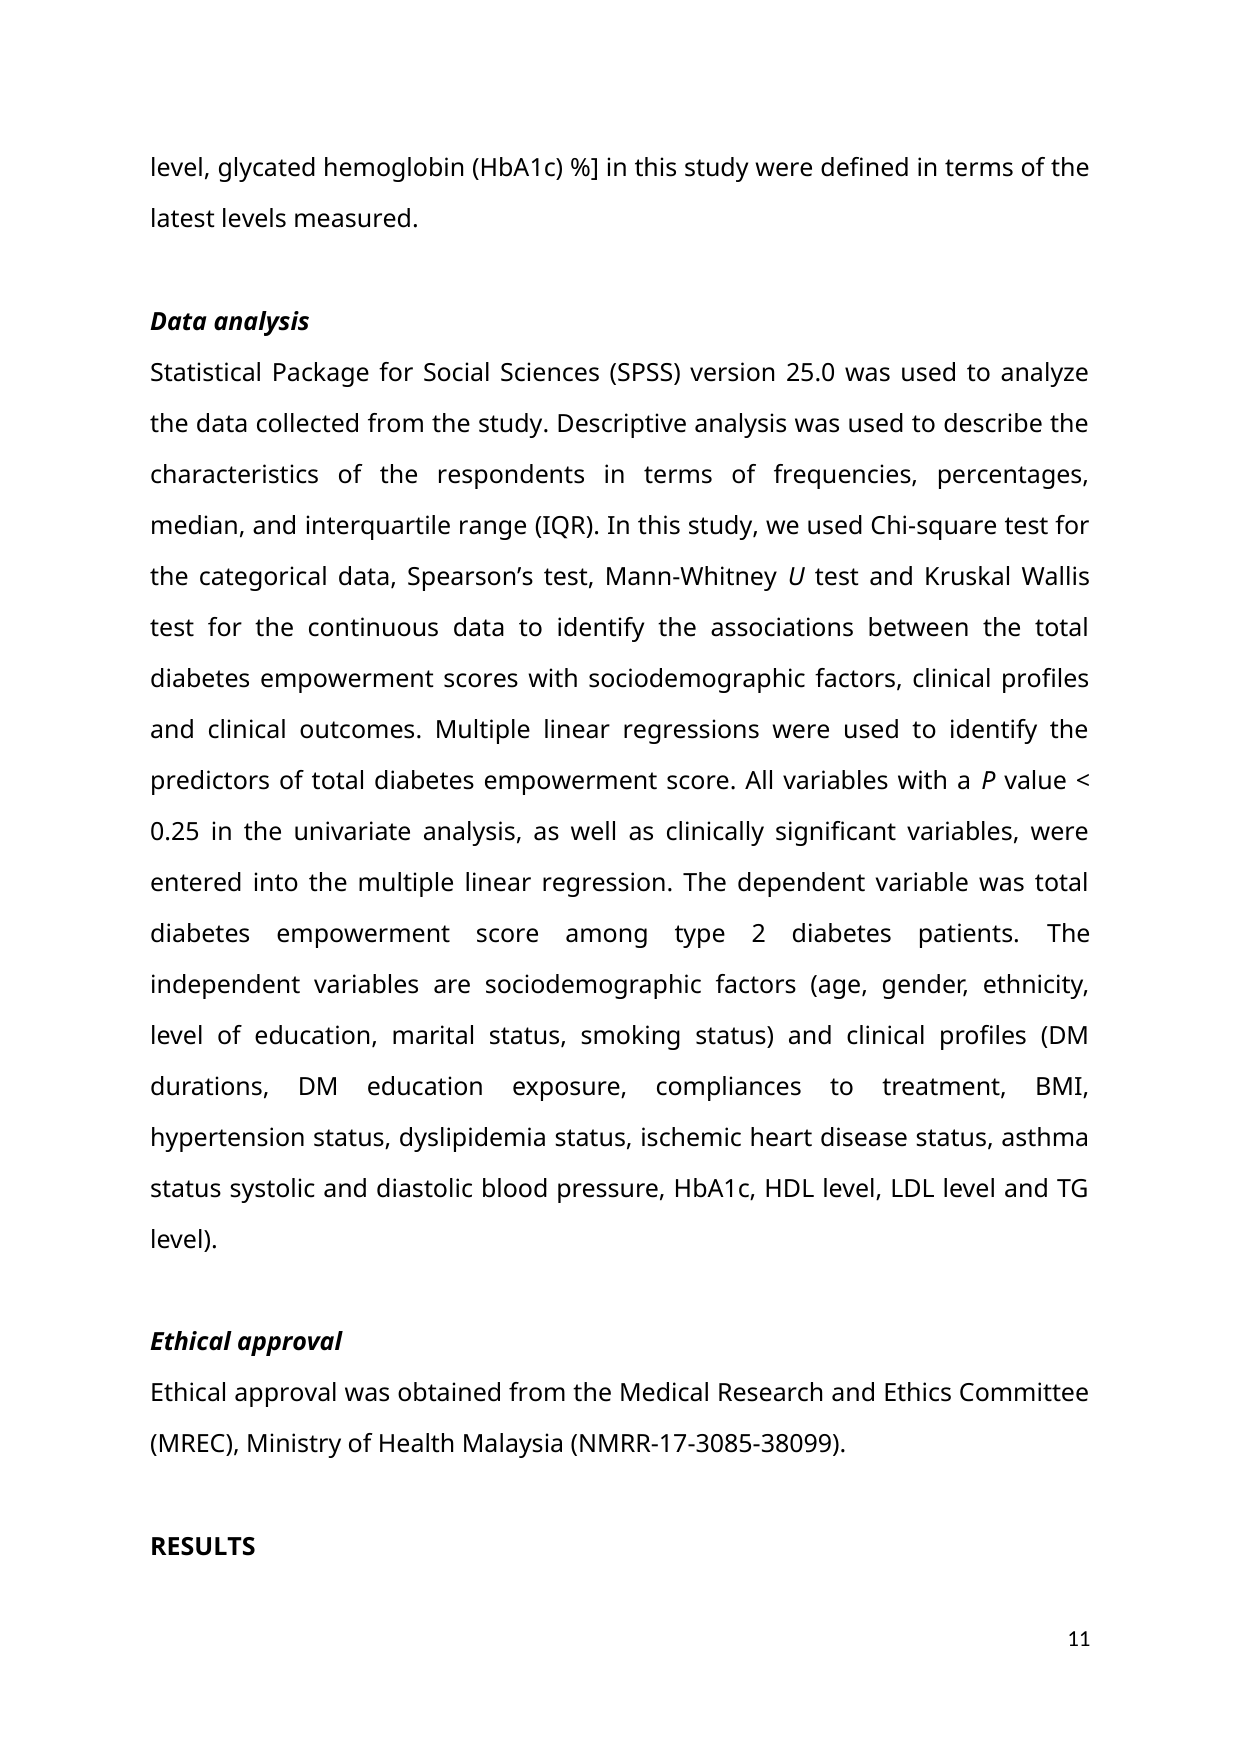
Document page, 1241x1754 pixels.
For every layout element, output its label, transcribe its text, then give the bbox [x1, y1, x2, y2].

text Ethical approval [150, 1324, 1090, 1358]
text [150, 150, 1090, 235]
text RESULTS [150, 1528, 1090, 1562]
text Ethical approval was obtained from the Medical Research and Ethics Committee (MREC), Ministry of Health Malaysia (NMRR-17-3085-38099). [150, 1375, 1090, 1460]
text Statistical Package for Social Sciences (SPSS) version 25.0 was used to analyze the data collected from the study. Descriptive analysis was used to describe the characteristics of the respondents in terms of frequencies, percentages, median, and interquartile range (IQR). In this study, we used Chi-square test for the categorical data, Spearson’s test, Mann-Whitney U test and Kruskal Wallis test for the continuous data to identify the associations between the total diabetes empowerment scores with sociodemographic factors, clinical profiles and clinical outcomes. Multiple linear regressions were used to identify the predictors of total diabetes empowerment score. All variables with a P value < 0.25 in the univariate analysis, as well as clinically significant variables, were entered into the multiple linear regression. The dependent variable was total diabetes empowerment score among type 2 diabetes patients. The independent variables are sociodemographic factors (age, gender, ethnicity, level of education, marital status, smoking status) and clinical profiles (DM durations, DM education exposure, compliances to treatment, BMI, hypertension status, dyslipidemia status, ischemic heart disease status, asthma status systolic and diastolic blood pressure, HbA1c, HDL level, LDL level and TG level). [150, 354, 1090, 1256]
text Data analysis [150, 303, 1090, 337]
